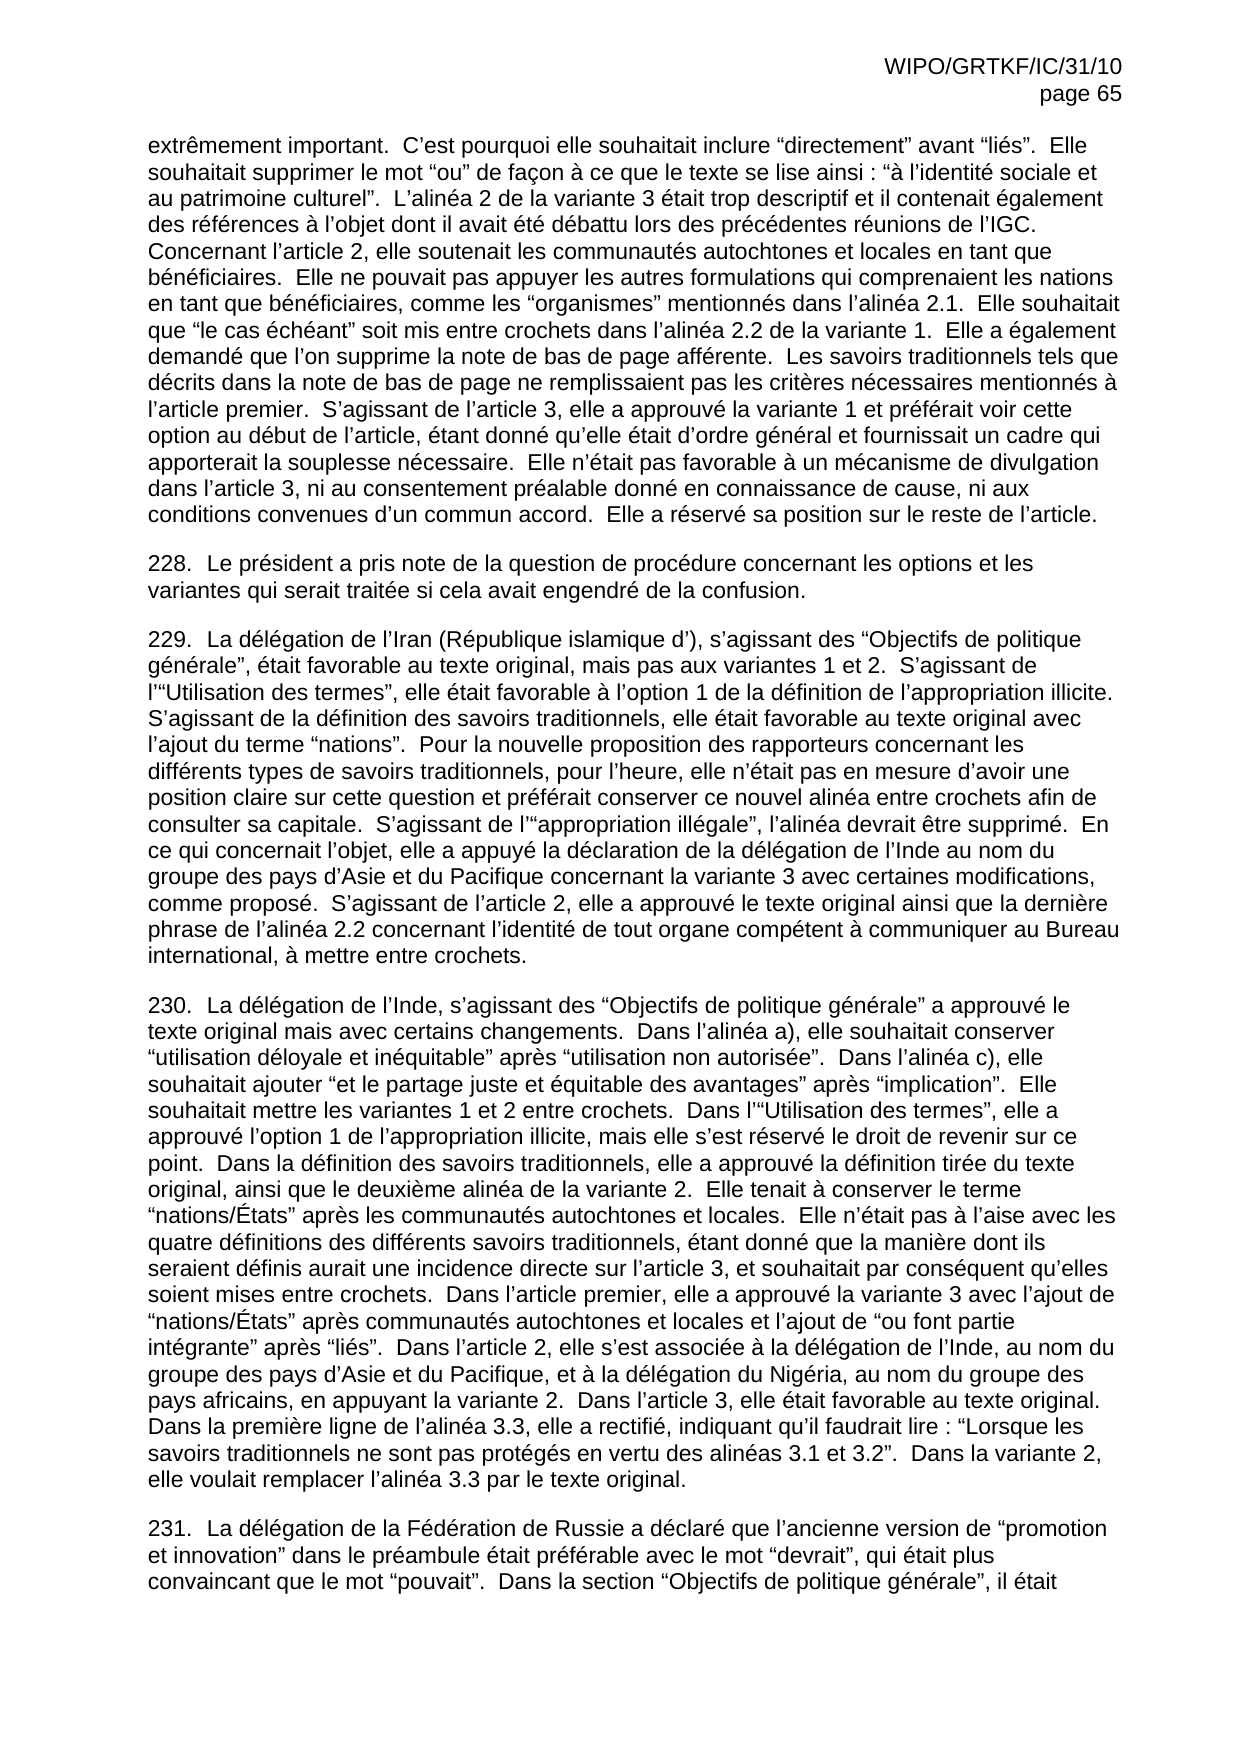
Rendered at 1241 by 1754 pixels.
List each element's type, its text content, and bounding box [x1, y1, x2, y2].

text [148, 1515, 1122, 1594]
text La délégation de l’Iran (République islamique d’), s’agissant des “Objectifs de politique générale”, était favorable au texte original, mais pas aux variantes 1 et 2. S’agissant de l’“Utilisation des termes”, elle était favorable à l’option 1 de la définition de l’appropriation illicite. S’agissant de la définition des savoirs traditionnels, elle était favorable au texte original avec l’ajout du terme “nations”. Pour la nouvelle proposition des rapporteurs concernant les différents types de savoirs traditionnels, pour l’heure, elle n’était pas en mesure d’avoir une position claire sur cette question et préférait conserver ce nouvel alinéa entre crochets afin de consulter sa capitale. S’agissant de l’“appropriation illégale”, l’alinéa devrait être supprimé. En ce qui concernait l’objet, elle a appuyé la déclaration de la délégation de l’Inde au nom du groupe des pays d’Asie et du Pacifique concernant la variante 3 avec certaines modifications, comme proposé. S’agissant de l’article 2, elle a approuvé le texte original ainsi que la dernière phrase de l’alinéa 2.2 concernant l’identité de tout organe compétent à communiquer au Bureau international, à mettre entre crochets. [148, 626, 1122, 969]
text La délégation de l’Inde, s’agissant des “Objectifs de politique générale” a approuvé le texte original mais avec certains changements. Dans l’alinéa a), elle souhaitait conserver “utilisation déloyale et inéquitable” après “utilisation non autorisée”. Dans l’alinéa c), elle souhaitait ajouter “et le partage juste et équitable des avantages” après “implication”. Elle souhaitait mettre les variantes 1 et 2 entre crochets. Dans l’“Utilisation des termes”, elle a approuvé l’option 1 de l’appropriation illicite, mais elle s’est réservé le droit de revenir sur ce point. Dans la définition des savoirs traditionnels, elle a approuvé la définition tirée du texte original, ainsi que le deuxième alinéa de la variante 2. Elle tenait à conserver le terme “nations/États” après les communautés autochtones et locales. Elle n’était pas à l’aise avec les quatre définitions des différents savoirs traditionnels, étant donné que la manière dont ils seraient définis aurait une incidence directe sur l’article 3, et souhaitait par conséquent qu’elles soient mises entre crochets. Dans l’article premier, elle a approuvé la variante 3 avec l’ajout de “nations/États” après communautés autochtones et locales et l’ajout de “ou font partie intégrante” après “liés”. Dans l’article 2, elle s’est associée à la délégation de l’Inde, au nom du groupe des pays d’Asie et du Pacifique, et à la délégation du Nigéria, au nom du groupe des pays africains, en appuyant la variante 2. Dans l’article 3, elle était favorable au texte original. Dans la première ligne de l’alinéa 3.3, elle a rectifié, indiquant qu’il faudrait lire : “Lorsque les savoirs traditionnels ne sont pas protégés en vertu des alinéas 3.1 et 3.2”. Dans la variante 2, elle voulait remplacer l’alinéa 3.3 par le texte original. [148, 992, 1122, 1492]
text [148, 132, 1122, 527]
text Le président a pris note de la question de procédure concernant les options et les variantes qui serait traitée si cela avait engendré de la confusion. [148, 550, 1122, 603]
